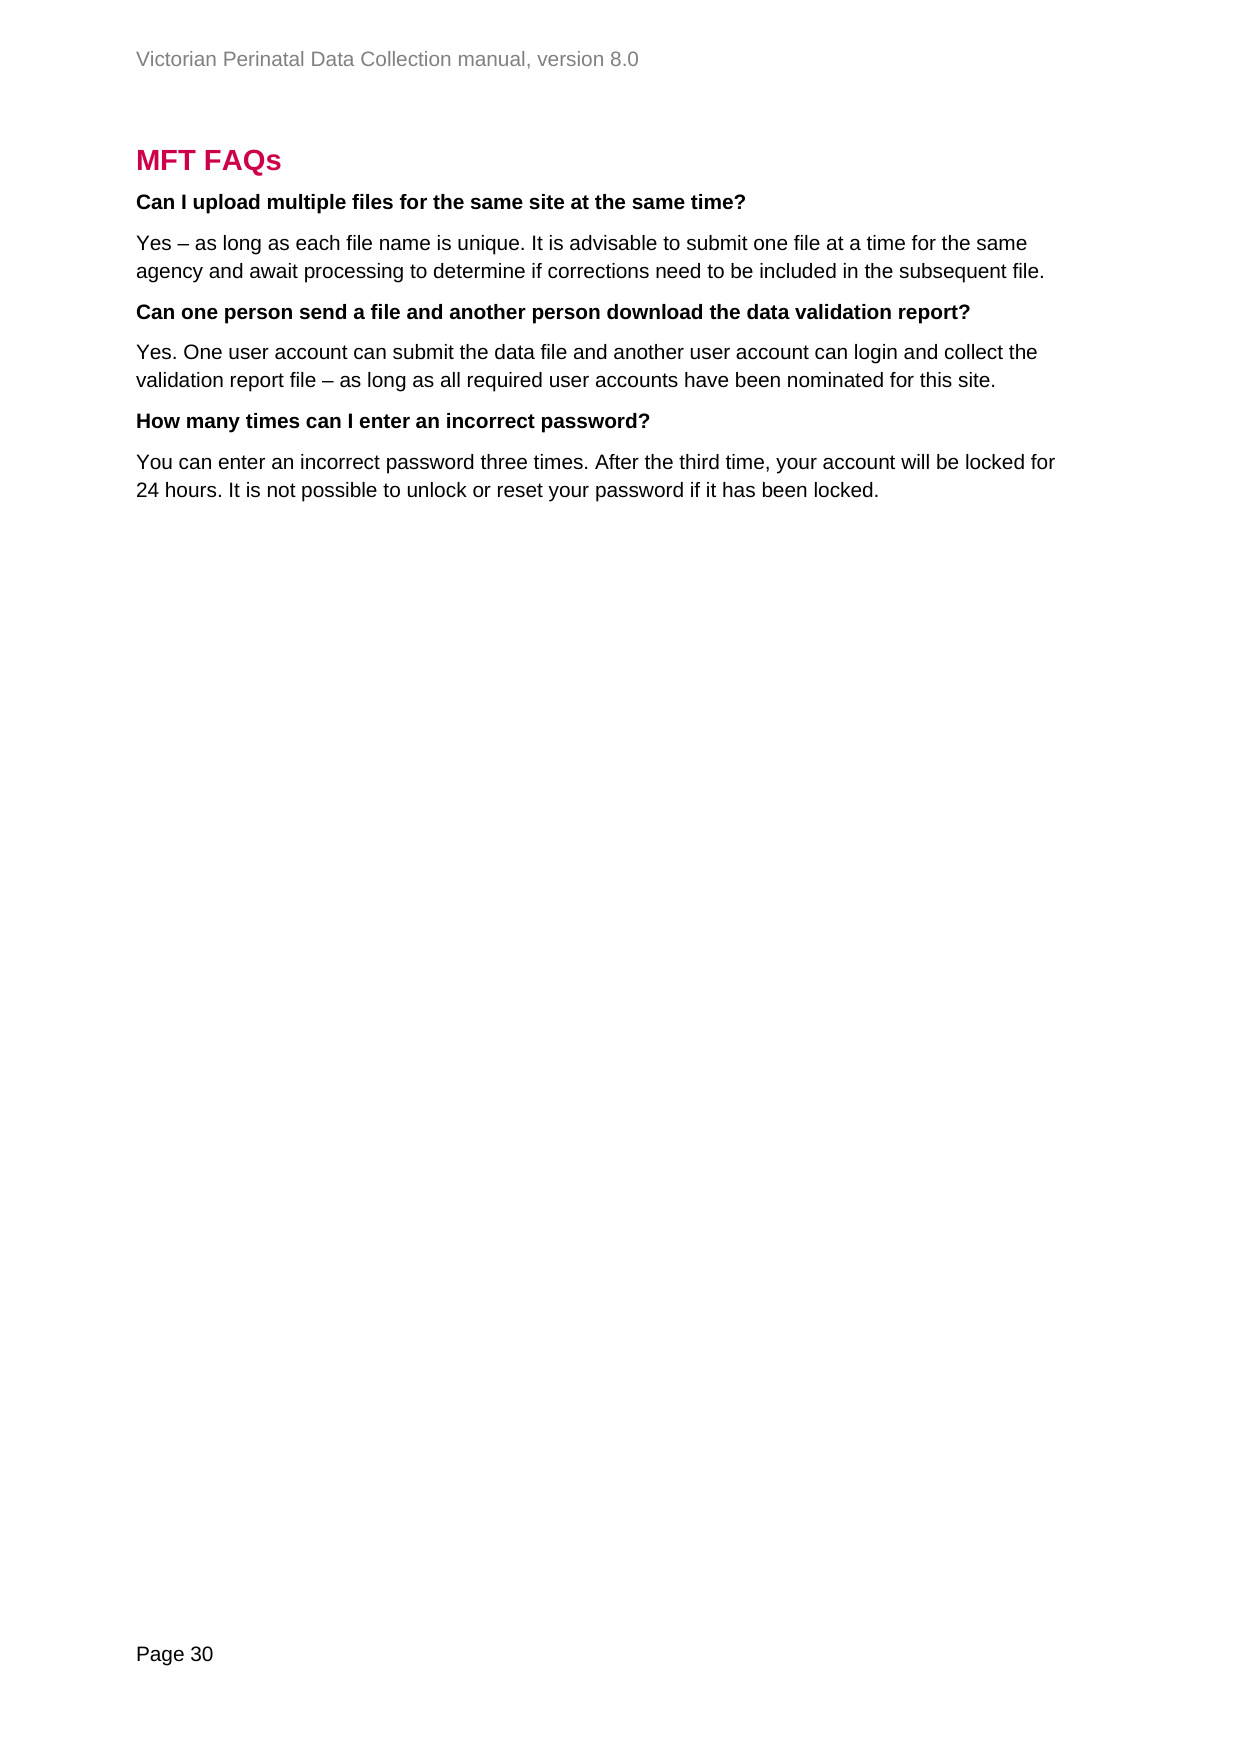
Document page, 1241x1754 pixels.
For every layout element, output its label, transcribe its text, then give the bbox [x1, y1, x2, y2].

subtitle MFT FAQs [136, 143, 1078, 177]
text Yes – as long as each file name is unique. It is advisable to submit one file at a time for the same agency and await processing to determine if corrections need to be included in the subsequent file. [136, 227, 1078, 283]
text Can one person send a file and another person download the data validation report? [136, 295, 1078, 323]
text You can enter an incorrect password three times. After the third time, your account will be locked for 24 hours. It is not possible to unlock or reset your password if it has been locked. [136, 445, 1078, 502]
text Can I upload multiple files for the same site at the same time? [136, 186, 1078, 214]
text Yes. One user account can submit the data file and another user account can login and collect the validation report file – as long as all required user accounts have been nominated for this site. [136, 336, 1078, 392]
text How many times can I enter an incorrect password? [136, 405, 1078, 433]
